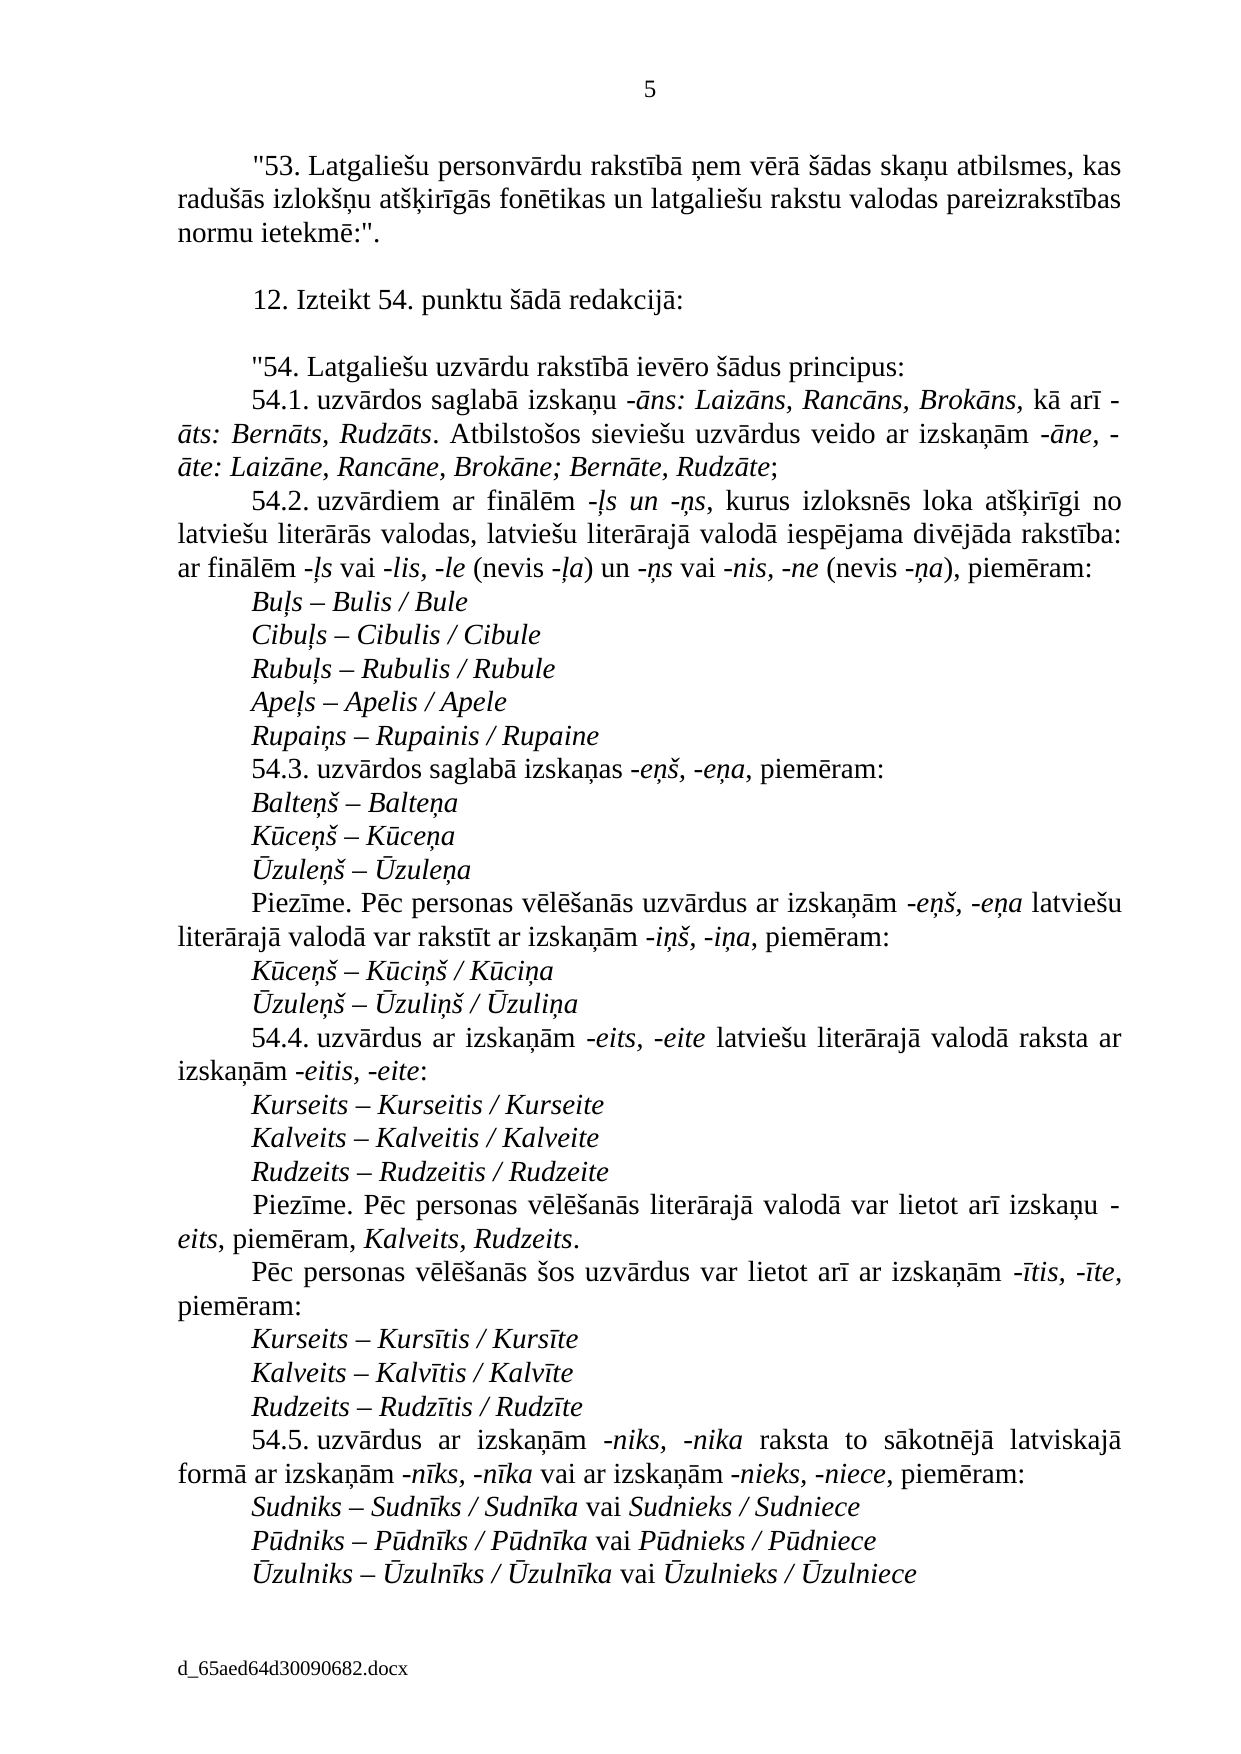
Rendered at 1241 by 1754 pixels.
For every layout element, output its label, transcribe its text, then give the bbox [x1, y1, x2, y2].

text "54. Latgaliešu uzvārdu rakstībā ievēro šādus principus: [177, 349, 1122, 382]
text Kalveits – Kalvītis / Kalvīte [177, 1355, 1122, 1389]
text Piezīme. Pēc personas vēlēšanās literārajā valodā var lietot arī izskaņu -eits, piemēram, Kalveits, Rudzeits. [177, 1187, 1122, 1254]
text Piezīme. Pēc personas vēlēšanās uzvārdus ar izskaņām -eņš, -eņa latviešu literārajā valodā var rakstīt ar izskaņām -iņš, -iņa, piemēram: [177, 886, 1122, 953]
text Pēc personas vēlēšanās šos uzvārdus var lietot arī ar izskaņām -ītis, -īte, piemēram: [177, 1254, 1122, 1322]
text Rudzeits – Rudzeitis / Rudzeite [177, 1154, 1122, 1187]
text 12. Izteikt 54. punktu šādā redakcijā: [177, 282, 1122, 315]
text Rudzeits – Rudzītis / Rudzīte [177, 1389, 1122, 1422]
text Kūceņš – Kūceņa [177, 818, 1122, 852]
text Rupaiņs – Rupainis / Rupaine [177, 718, 1122, 751]
text "53. Latgaliešu personvārdu rakstībā ņem vērā šādas skaņu atbilsmes, kas radušās izlokšņu atšķirīgās fonētikas un latgaliešu rakstu valodas pareizrakstības normu ietekmē:". [177, 148, 1122, 248]
text Sudniks – Sudnīks / Sudnīka vai Sudnieks / Sudniece [177, 1489, 1122, 1523]
text Rubuļs – Rubulis / Rubule [177, 651, 1122, 684]
text Cibuļs – Cibulis / Cibule [177, 617, 1122, 651]
text Ūzulniks – Ūzulnīks / Ūzulnīka vai Ūzulnieks / Ūzulniece [177, 1556, 1122, 1590]
text Pūdniks – Pūdnīks / Pūdnīka vai Pūdnieks / Pūdniece [177, 1523, 1122, 1556]
text 54.4. uzvārdus ar izskaņām -eits, -eite latviešu literārajā valodā raksta ar izskaņām -eitis, -eite: [177, 1020, 1122, 1087]
text Kūceņš – Kūciņš / Kūciņa [177, 953, 1122, 986]
text 54.1. uzvārdos saglabā izskaņu -āns: Laizāns, Rancāns, Brokāns, kā arī -āts: Bernāts, Rudzāts. Atbilstošos sieviešu uzvārdus veido ar izskaņām -āne, -āte: Laizāne, Rancāne, Brokāne; Bernāte, Rudzāte; [177, 382, 1122, 483]
text Ūzuleņš – Ūzuleņa [177, 852, 1122, 886]
text Buļs – Bulis / Bule [177, 584, 1122, 617]
text 54.2. uzvārdiem ar finālēm -ļs un -ņs, kurus izloksnēs loka atšķirīgi no latviešu literārās valodas, latviešu literārajā valodā iespējama divējāda rakstība: ar finālēm -ļs vai -lis, -le (nevis -ļa) un -ņs vai -nis, -ne (nevis -ņa), piemēram: [177, 483, 1122, 584]
text 54.5. uzvārdus ar izskaņām -niks, -nika raksta to sākotnējā latviskajā formā ar izskaņām -nīks, -nīka vai ar izskaņām -nieks, -niece, piemēram: [177, 1422, 1122, 1489]
text Apeļs – Apelis / Apele [177, 684, 1122, 718]
text Kurseits – Kursītis / Kursīte [177, 1322, 1122, 1355]
text Kurseits – Kurseitis / Kurseite [177, 1087, 1122, 1120]
text 54.3. uzvārdos saglabā izskaņas -eņš, -eņa, piemēram: [177, 751, 1122, 785]
text Kalveits – Kalveitis / Kalveite [177, 1120, 1122, 1154]
text Ūzuleņš – Ūzuliņš / Ūzuliņa [177, 986, 1122, 1020]
text Balteņš – Balteņa [177, 785, 1122, 818]
